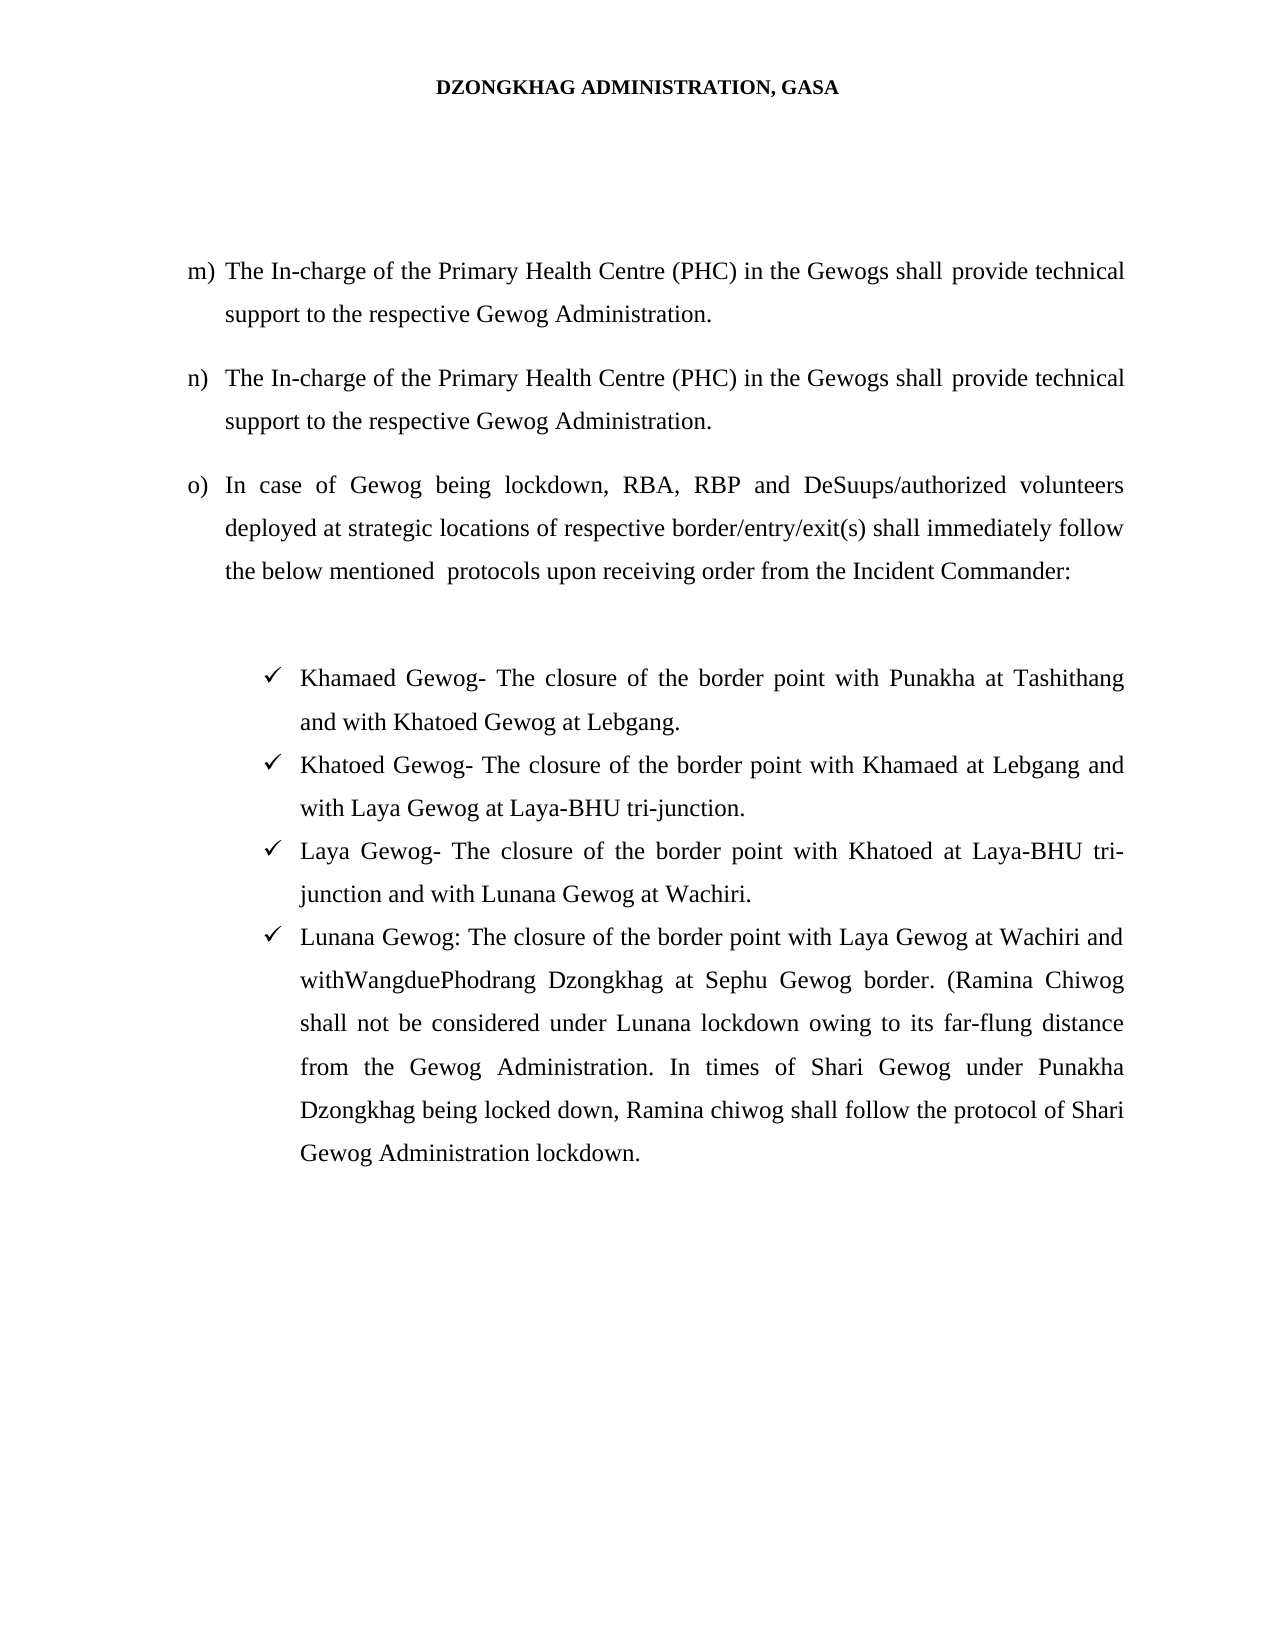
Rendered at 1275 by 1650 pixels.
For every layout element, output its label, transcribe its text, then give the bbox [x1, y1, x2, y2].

list In case of Gewog being lockdown, RBA, RBP and DeSuups/authorized volunteers deployed at strategic locations of respective border/entry/exit(s) shall immediately follow the below mentioned protocols upon receiving order from the Incident Commander: [187, 470, 1125, 585]
list The In-charge of the Primary Health Centre (PHC) in the Gewogs shall provide technical support to the respective Gewog Administration. [187, 256, 1125, 328]
list Laya Gewog- The closure of the border point with Khatoed at Laya-BHU tri-junction and with Lunana Gewog at Wachiri. [262, 836, 1125, 908]
list The In-charge of the Primary Health Centre (PHC) in the Gewogs shall provide technical support to the respective Gewog Administration. [187, 363, 1125, 435]
list Khatoed Gewog- The closure of the border point with Khamaed at Lebgang and with Laya Gewog at Laya-BHU tri-junction. [262, 750, 1125, 822]
list Lunana Gewog: The closure of the border point with Laya Gewog at Wachiri and withWangduePhodrang Dzongkhag at Sephu Gewog border. (Ramina Chiwog shall not be considered under Lunana lockdown owing to its far-flung distance from the Gewog Administration. In times of Shari Gewog under Punakha Dzongkhag being locked down, Ramina chiwog shall follow the protocol of Shari Gewog Administration lockdown. [262, 922, 1125, 1167]
list Khamaed Gewog- The closure of the border point with Punakha at Tashithang and with Khatoed Gewog at Lebgang. [262, 663, 1125, 735]
